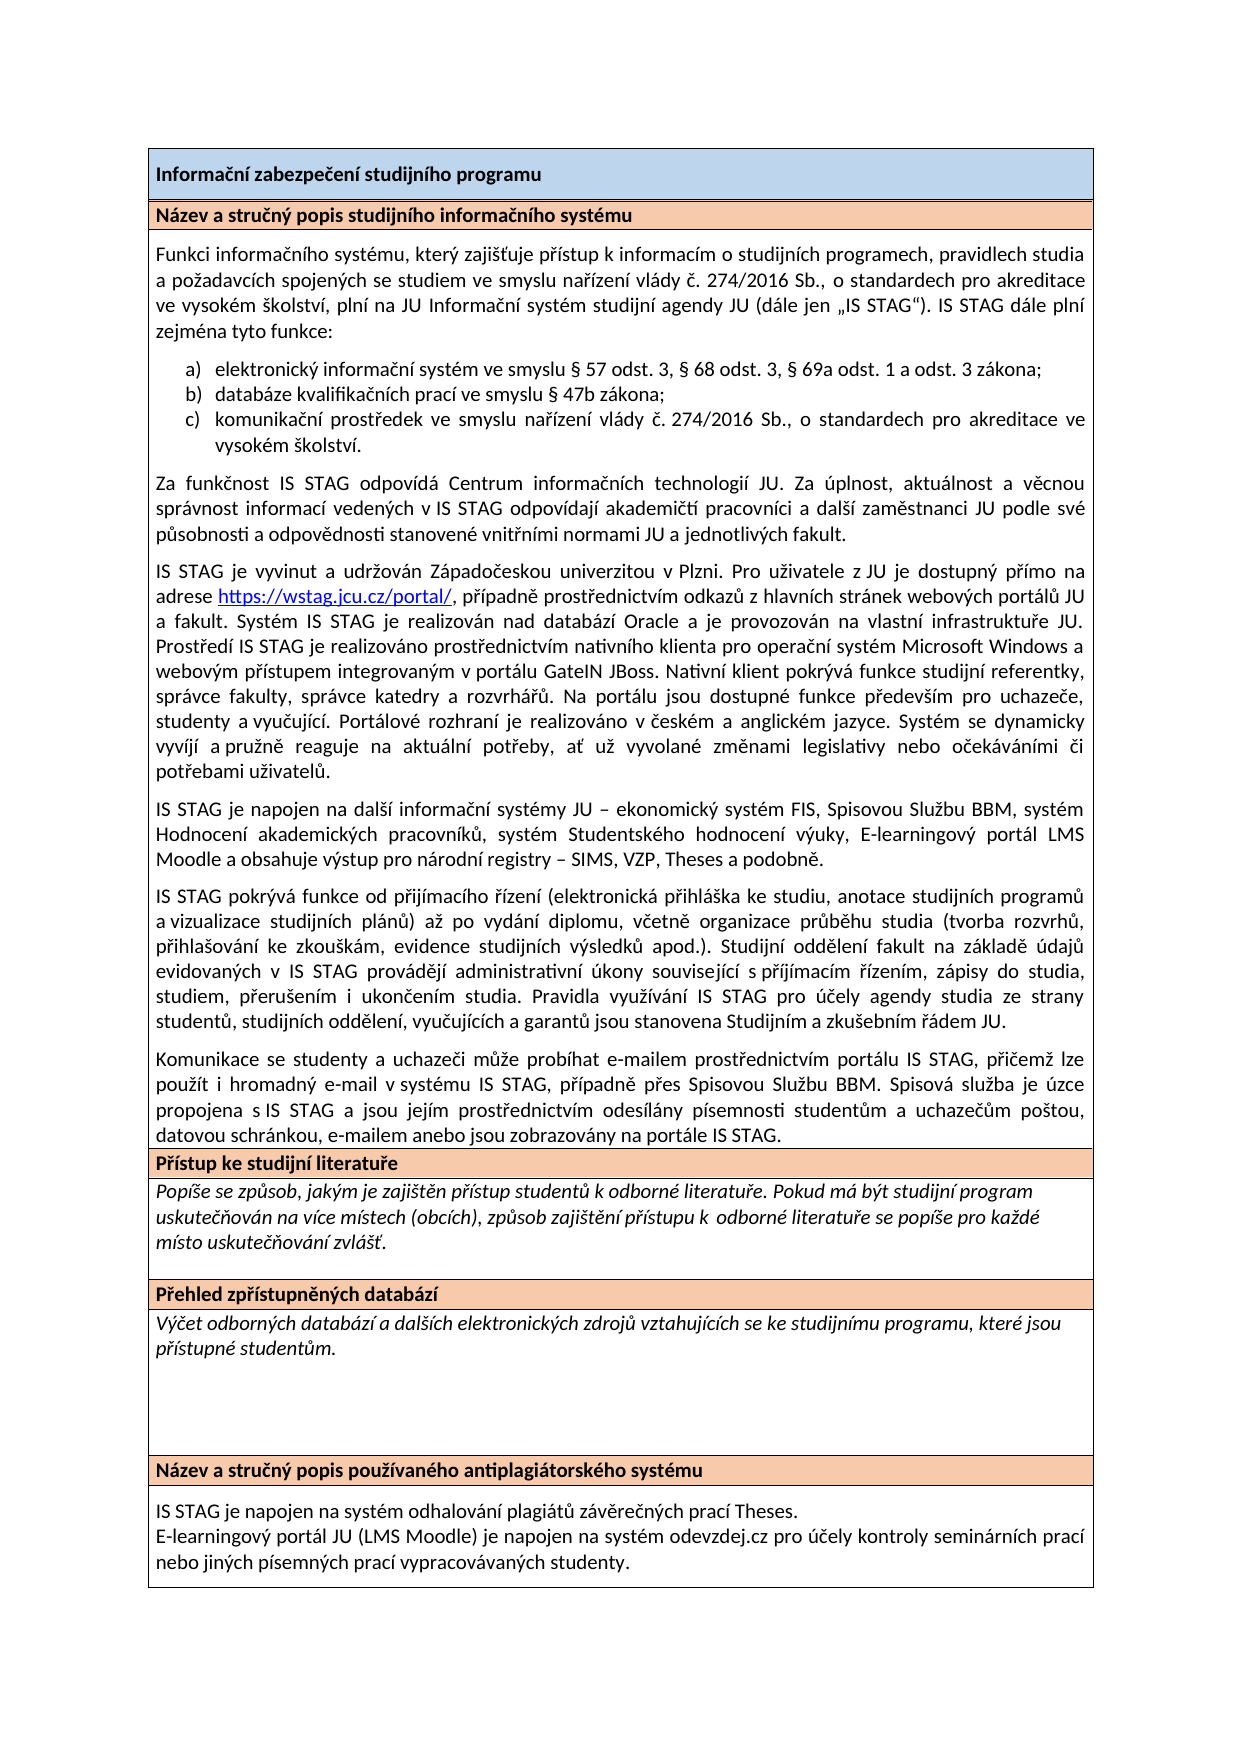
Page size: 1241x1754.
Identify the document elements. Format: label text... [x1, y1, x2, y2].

table_cell IS STAG je napojen na systém odhalování plagiátů závěrečných prací Theses. E-learningový portál JU (LMS Moodle) je napojen na systém odevzdej.cz pro účely kontroly seminárních prací nebo jiných písemných prací vypracovávaných studenty. [149, 1486, 1093, 1587]
table_cell Přehled zpřístupněných databází [149, 1280, 1093, 1309]
table_cell Výčet odborných databází a dalších elektronických zdrojů vztahujících se ke studijnímu programu, které jsou přístupné studentům. [149, 1310, 1093, 1455]
table_cell Název a stručný popis studijního informačního systému [149, 200, 1093, 229]
table_cell Název a stručný popis používaného antiplagiátorského systému [149, 1456, 1093, 1485]
table_cell Popíše se způsob, jakým je zajištěn přístup studentů k odborné literatuře. Pokud má být studijní program uskutečňován na více místech (obcích), způsob zajištění přístupu k odborné literatuře se popíše pro každé místo uskutečňování zvlášť. [149, 1179, 1093, 1279]
table_header Informační zabezpečení studijního programu [149, 149, 1093, 199]
table_cell Funkci informačního systému, který zajišťuje přístup k informacím o studijních programech, pravidlech studia a požadavcích spojených se studiem ve smyslu nařízení vlády č. 274/2016 Sb., o standardech pro akreditace ve vysokém školství, plní na JU Informační systém studijní agendy JU (dále jen „IS STAG“). IS STAG dále plní zejména tyto funkce: elektronický informační systém ve smyslu § 57 odst. 3, § 68 odst. 3, § 69a odst. 1 a odst. 3 zákona; databáze kvalifikačních prací ve smyslu § 47b zákona; komunikační prostředek ve smyslu nařízení vlády č. 274/2016 Sb., o standardech pro akreditace ve vysokém školství. Za funkčnost IS STAG odpovídá Centrum informačních technologií JU. Za úplnost, aktuálnost a věcnou správnost informací vedených v IS STAG odpovídají akademičtí pracovníci a další zaměstnanci JU podle své působnosti a odpovědnosti stanovené vnitřními normami JU a jednotlivých fakult. IS STAG je vyvinut a udržován Západočeskou univerzitou v Plzni. Pro uživatele z JU je dostupný přímo na adrese https://wstag.jcu.cz/portal/, případně prostřednictvím odkazů z hlavních stránek webových portálů JU a fakult. Systém IS STAG je realizován nad databází Oracle a je provozován na vlastní infrastruktuře JU. Prostředí IS STAG je realizováno prostřednictvím nativního klienta pro operační systém Microsoft Windows a webovým přístupem integrovaným v portálu GateIN JBoss. Nativní klient pokrývá funkce studijní referentky, správce fakulty, správce katedry a rozvrhářů. Na portálu jsou dostupné funkce především pro uchazeče, studenty a vyučující. Portálové rozhraní je realizováno v českém a anglickém jazyce. Systém se dynamicky vyvíjí a pružně reaguje na aktuální potřeby, ať už vyvolané změnami legislativy nebo očekáváními či potřebami uživatelů. IS STAG je napojen na další informační systémy JU – ekonomický systém FIS, Spisovou Službu BBM, systém Hodnocení akademických pracovníků, systém Studentského hodnocení výuky, E-learningový portál LMS Moodle a obsahuje výstup pro národní registry – SIMS, VZP, Theses a podobně. IS STAG pokrývá funkce od přijímacího řízení (elektronická přihláška ke studiu, anotace studijních programů a vizualizace studijních plánů) až po vydání diplomu, včetně organizace průběhu studia (tvorba rozvrhů, přihlašování ke zkouškám, evidence studijních výsledků apod.). Studijní oddělení fakult na základě údajů evidovaných v IS STAG provádějí administrativní úkony související s příjímacím řízením, zápisy do studia, studiem, přerušením i ukončením studia. Pravidla využívání IS STAG pro účely agendy studia ze strany studentů, studijních oddělení, vyučujících a garantů jsou stanovena Studijním a zkušebním řádem JU. Komunikace se studenty a uchazeči může probíhat e-mailem prostřednictvím portálu IS STAG, přičemž lze použít i hromadný e-mail v systému IS STAG, případně přes Spisovou Službu BBM. Spisová služba je úzce propojena s IS STAG a jsou jejím prostřednictvím odesílány písemnosti studentům a uchazečům poštou, datovou schránkou, e-mailem anebo jsou zobrazovány na portále IS STAG. [149, 229, 1093, 1148]
table_cell Přístup ke studijní literatuře [149, 1148, 1093, 1177]
